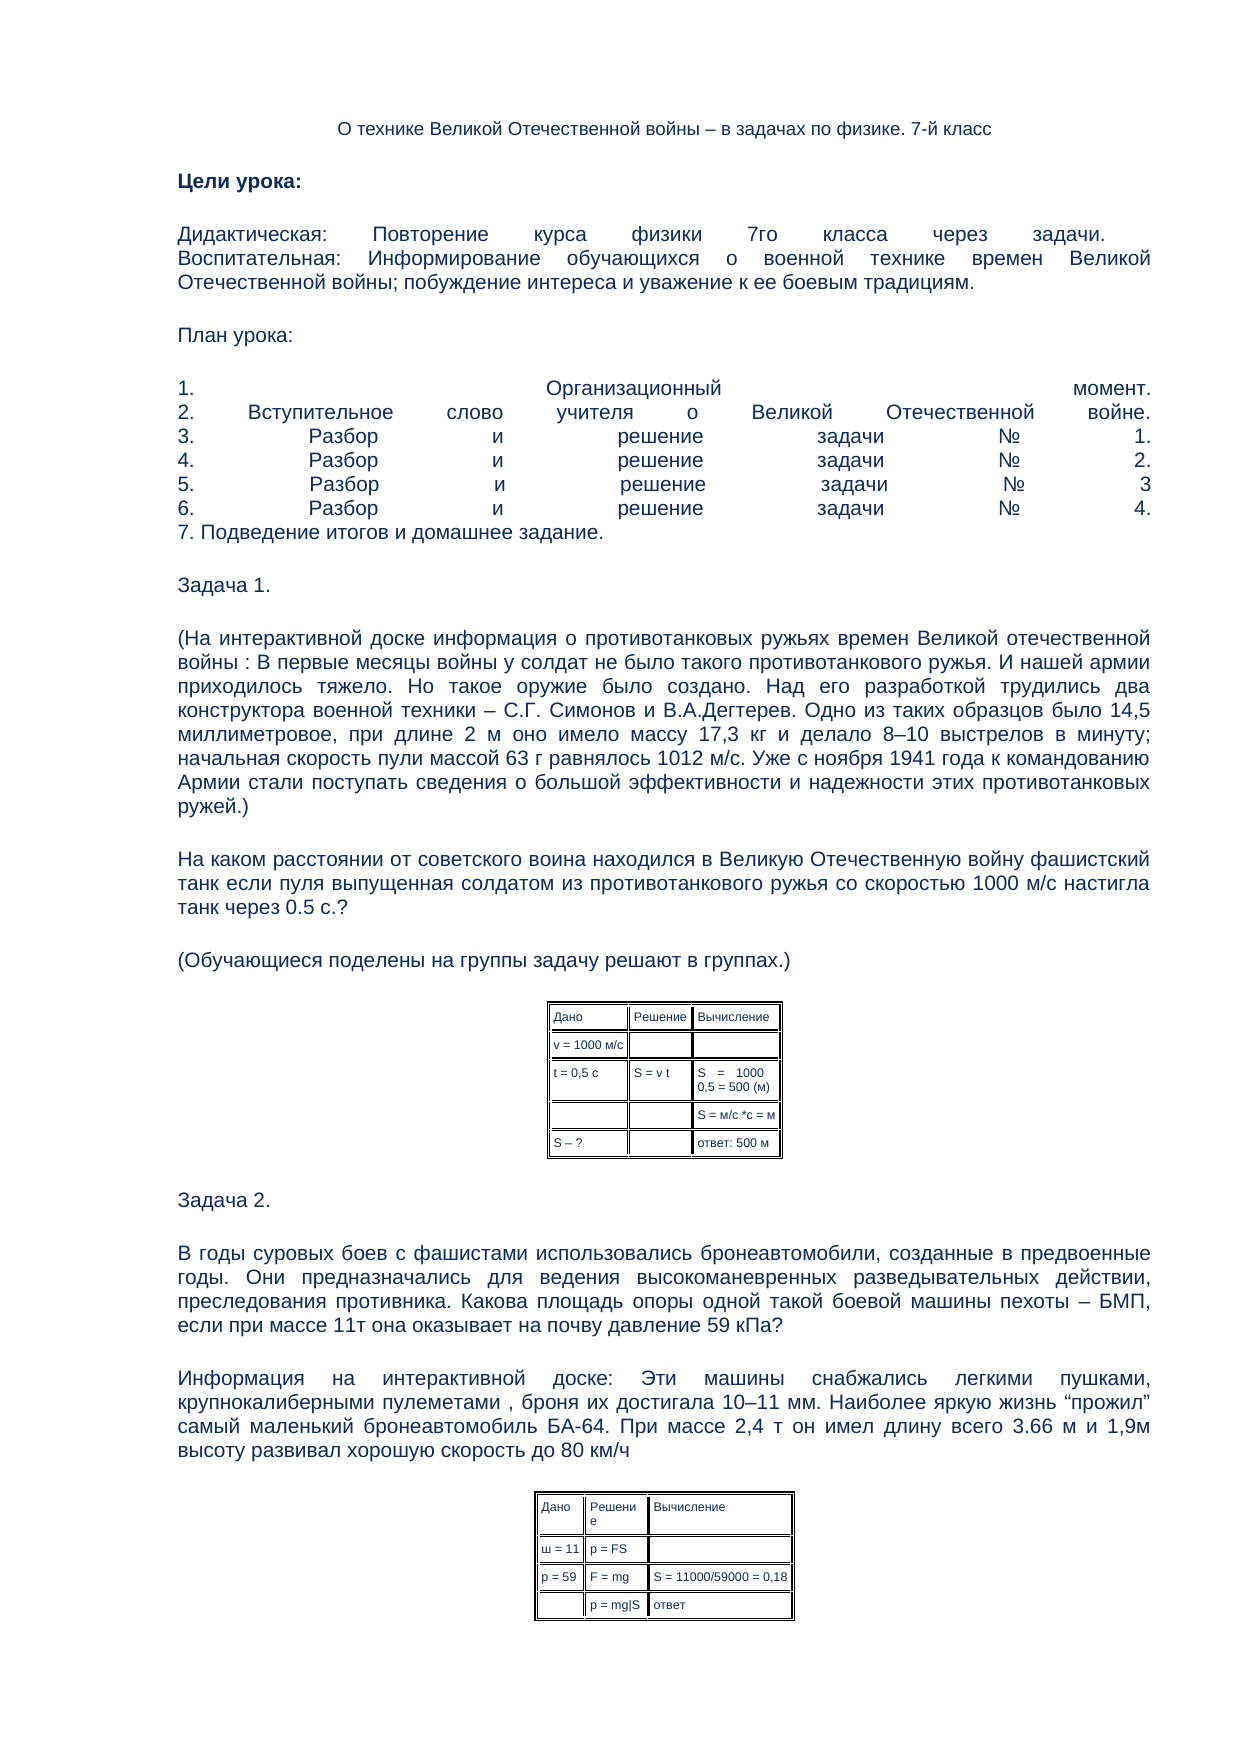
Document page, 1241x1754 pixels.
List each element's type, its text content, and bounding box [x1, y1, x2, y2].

table_cell [694, 1029, 780, 1057]
table_cell [630, 1033, 691, 1057]
table_cell [629, 1131, 692, 1156]
text План урока: [177, 323, 1152, 347]
table_cell t = 0,5 с [550, 1057, 627, 1099]
table_cell S = 1000 0,5 = 500 (м) [694, 1057, 780, 1099]
table_cell S = 11000/59000 = 0,18 [648, 1562, 793, 1589]
table_header Дано [550, 1005, 628, 1029]
table_cell ш = 11 [538, 1534, 583, 1562]
table_header Дано [538, 1495, 585, 1533]
table_cell [650, 1534, 792, 1562]
text Информация на интерактивной доске: Эти машины снабжались легкими пушками, крупнокалиберными пулеметами , броня их достигала 10–11 мм. Наиболее яркую жизнь “прожил” самый маленький бронеавтомобиль БА-64. При массе 2,4 т он имел длину всего 3.66 м и 1,9м высоту развивал хорошую скорость до 80 км/ч [177, 1366, 1152, 1462]
table_cell [550, 1100, 627, 1128]
text В годы суровых боев с фашистами использовались бронеавтомобили, созданные в предвоенные годы. Они предназначались для ведения высокоманевренных разведывательных действии, преследования противника. Какова площадь опоры одной такой боевой машины пехоты – БМП, если при массе 11т она оказывает на почву давление 59 кПа? [177, 1241, 1152, 1337]
table_cell v = 1000 м/с [550, 1029, 627, 1057]
text На каком расстоянии от советского воина находился в Великую Отечественную войну фашистский танк если пуля выпущенная солдатом из противотанкового ружья со скоростью 1000 м/с настигла танк через 0.5 с.? [177, 847, 1152, 919]
table_cell F = mg [586, 1565, 647, 1589]
table_cell р = 59 [536, 1562, 585, 1589]
text Цели урока: [177, 169, 1152, 193]
text Задача 2. [177, 1188, 1152, 1212]
table_cell p = mg|S [585, 1593, 648, 1618]
text 1. Организационный момент. 2. Вступительное слово учителя о Великой Отечественной войне. 3. Разбор и решение задачи № 1. 4. Разбор и решение задачи № 2. 5. Разбор и решение задачи № 3 6. Разбор и решение задачи № 4. 7. Подведение итогов и домашнее задание. [177, 376, 1152, 544]
text Задача 1. [177, 573, 1152, 597]
table_cell [538, 1590, 585, 1618]
table_cell [630, 1103, 691, 1128]
table_cell S = v t [630, 1061, 691, 1099]
text Дидактическая: Повторение курса физики 7го класса через задачи. Воспитательная: Информирование обучающихся о военной технике времен Великой Отечественной войны; побуждение интереса и уважение к ее боевым традициям. [177, 222, 1152, 294]
table_cell S – ? [548, 1128, 628, 1156]
text О технике Великой Отечественной войны – в задачах по физике. 7-й класс [177, 118, 1152, 140]
table_header Вычисление [648, 1495, 791, 1533]
table_header Решение [585, 1493, 648, 1533]
table_cell ответ: 500 м [692, 1128, 781, 1156]
table_header Вычисление [692, 1005, 779, 1029]
table_cell S = м/с *с = м [694, 1100, 780, 1128]
text (Обучающиеся поделены на группы задачу решают в группах.) [177, 948, 1152, 972]
text (На интерактивной доске информация о противотанковых ружьях времен Великой отечественной войны : В первые месяцы войны у солдат не было такого противотанкового ружья. И нашей армии приходилось тяжело. Но такое оружие было создано. Над его разработкой трудились два конструктора военной техники – С.Г. Симонов и В.А.Дегтерев. Одно из таких образцов было 14,5 миллиметровое, при длине 2 м оно имело массу 17,3 кг и делало 8–10 выстрелов в минуту; начальная скорость пули массой 63 г равнялось 1012 м/с. Уже с ноября 1941 года к командованию Армии стали поступать сведения о большой эффективности и надежности этих противотанковых ружей.) [177, 626, 1152, 818]
table_cell ответ [648, 1590, 792, 1618]
table_cell p = FS [586, 1537, 647, 1562]
table_header Решение [629, 1003, 692, 1029]
